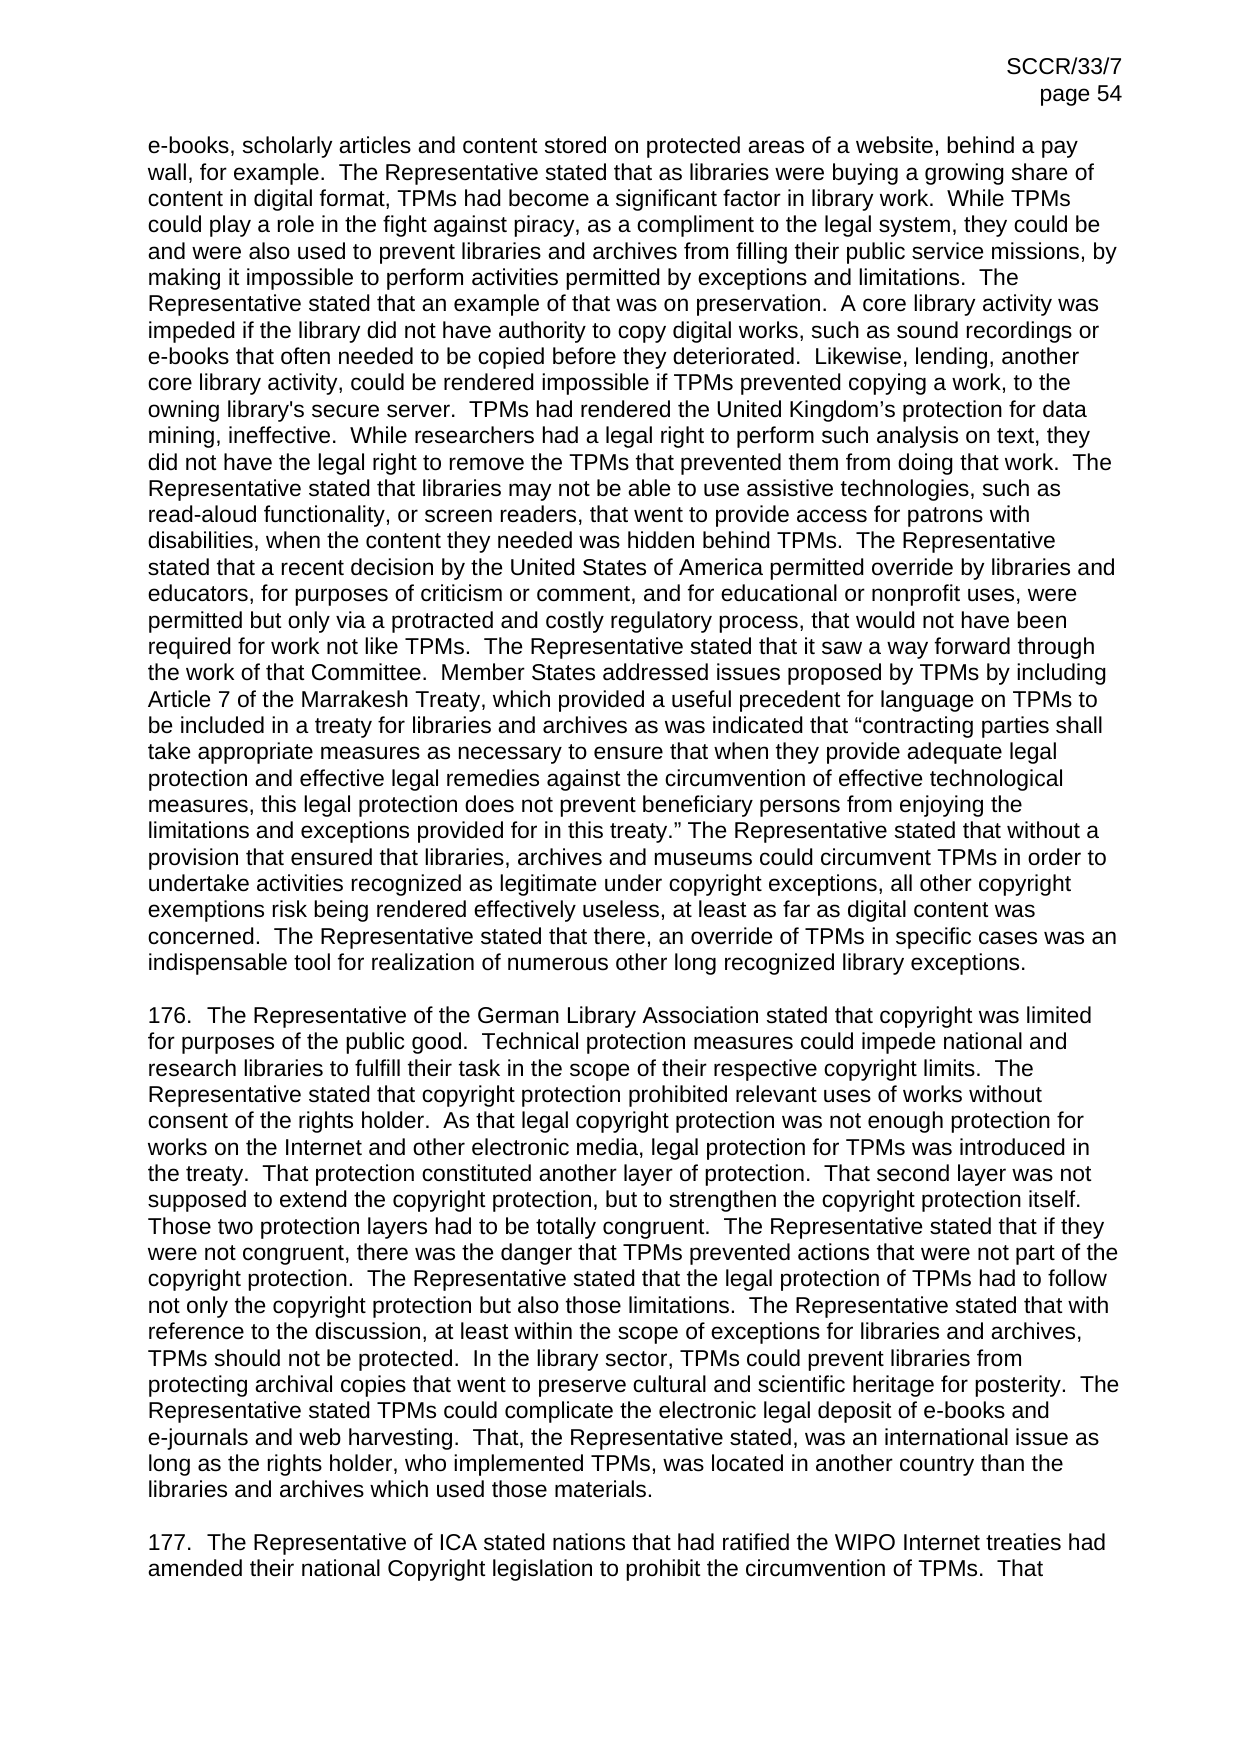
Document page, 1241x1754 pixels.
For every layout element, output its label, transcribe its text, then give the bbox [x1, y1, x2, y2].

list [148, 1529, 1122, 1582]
list The Representative of the German Library Association stated that copyright was limited for purposes of the public good. Technical protection measures could impede national and research libraries to fulfill their task in the scope of their respective copyright limits. The Representative stated that copyright protection prohibited relevant uses of works without consent of the rights holder. As that legal copyright protection was not enough protection for works on the Internet and other electronic media, legal protection for TPMs was introduced in the treaty. That protection constituted another layer of protection. That second layer was not supposed to extend the copyright protection, but to strengthen the copyright protection itself. Those two protection layers had to be totally congruent. The Representative stated that if they were not congruent, there was the danger that TPMs prevented actions that were not part of the copyright protection. The Representative stated that the legal protection of TPMs had to follow not only the copyright protection but also those limitations. The Representative stated that with reference to the discussion, at least within the scope of exceptions for libraries and archives, TPMs should not be protected. In the library sector, TPMs could prevent libraries from protecting archival copies that went to preserve cultural and scientific heritage for posterity. The Representative stated TPMs could complicate the electronic legal deposit of e-books and e-journals and web harvesting. That, the Representative stated, was an international issue as long as the rights holder, who implemented TPMs, was located in another country than the libraries and archives which used those materials. [148, 1002, 1122, 1503]
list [148, 132, 1122, 976]
